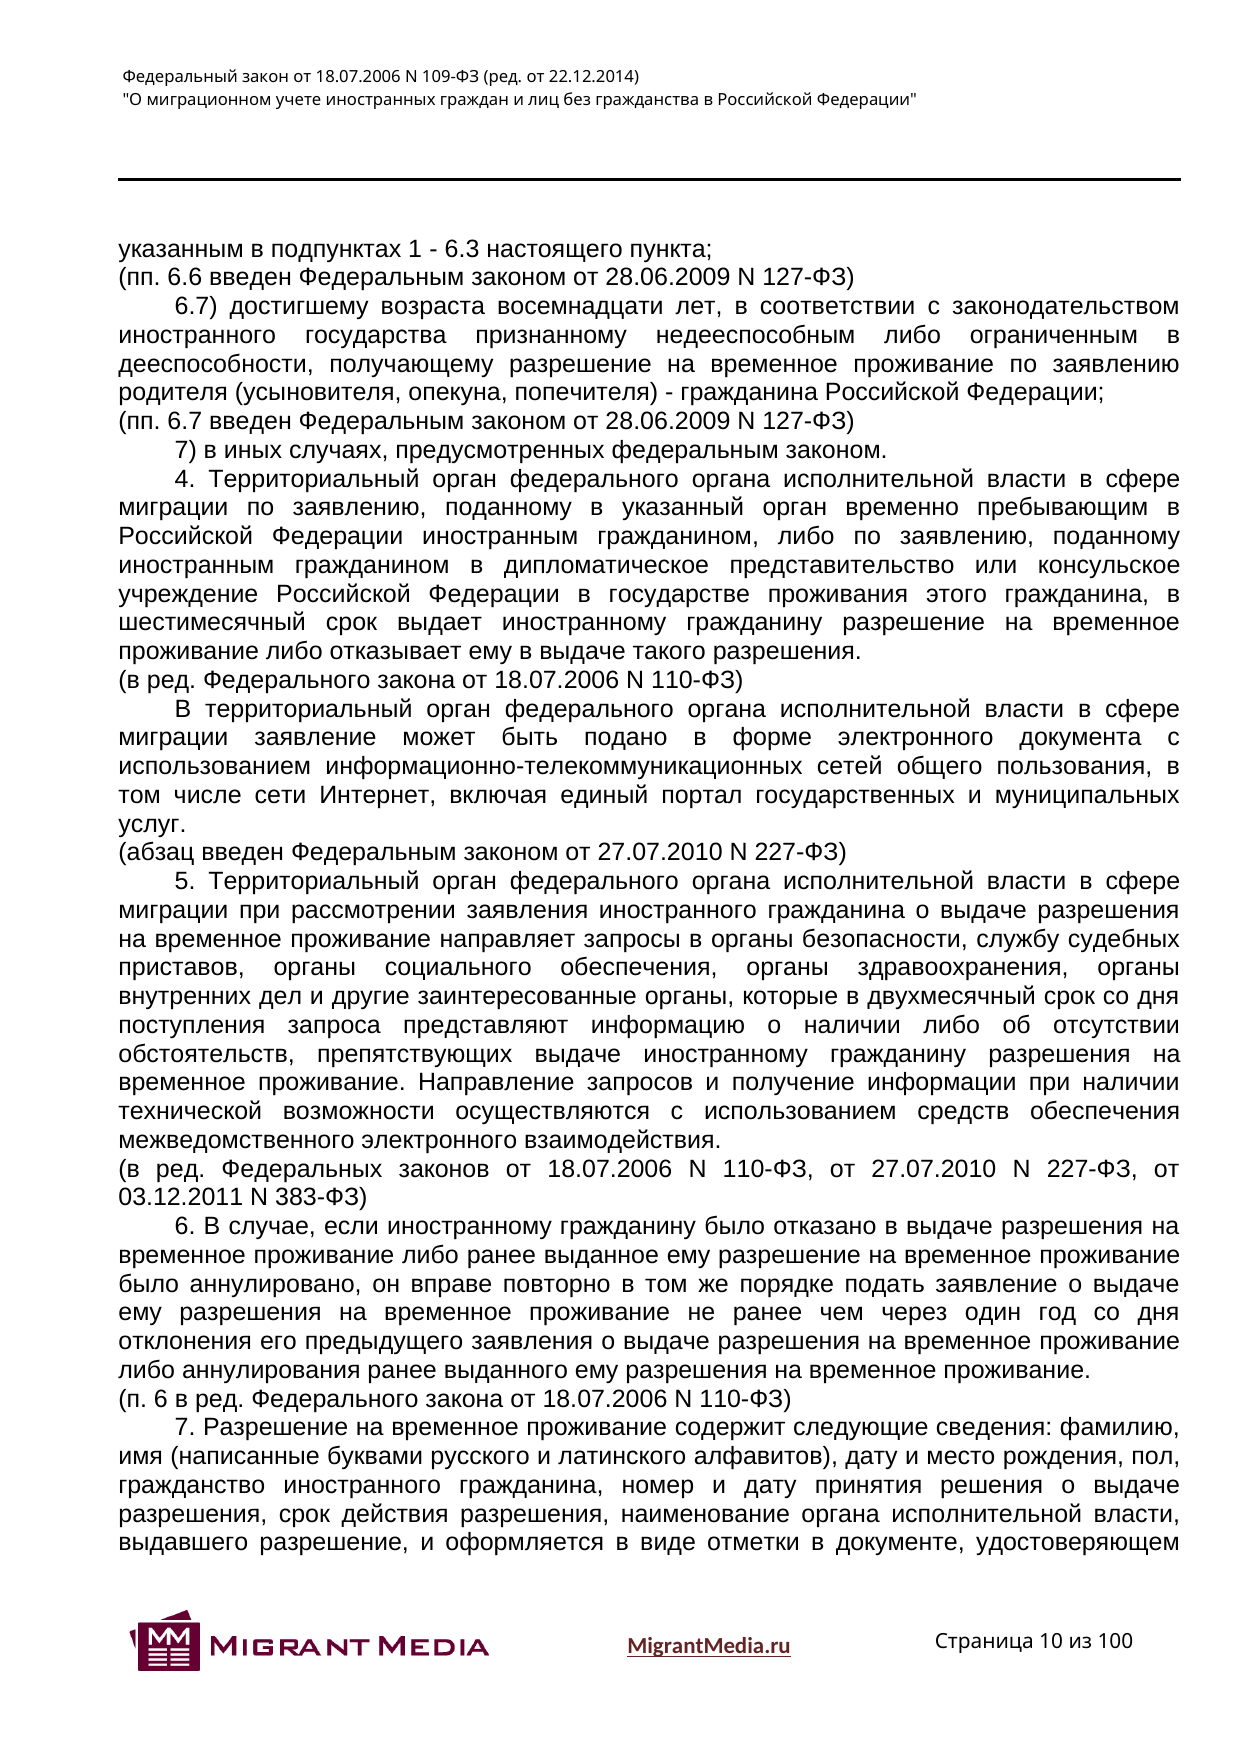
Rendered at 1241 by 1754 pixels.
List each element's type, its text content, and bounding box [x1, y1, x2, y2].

text 4. Территориальный орган федерального органа исполнительной власти в сфере миграции по заявлению, поданному в указанный орган временно пребывающим в Российской Федерации иностранным гражданином, либо по заявлению, поданному иностранным гражданином в дипломатическое представительство или консульское учреждение Российской Федерации в государстве проживания этого гражданина, в шестимесячный срок выдает иностранному гражданину разрешение на временное проживание либо отказывает ему в выдаче такого разрешения. [118, 463, 1181, 665]
text В территориальный орган федерального органа исполнительной власти в сфере миграции заявление может быть подано в форме электронного документа с использованием информационно-телекоммуникационных сетей общего пользования, в том числе сети Интернет, включая единый портал государственных и муниципальных услуг. [118, 693, 1181, 837]
text (п. 6 в ред. Федерального закона от 18.07.2006 N 110-ФЗ) [118, 1383, 1181, 1412]
picture [122, 1608, 494, 1673]
text 7) в иных случаях, предусмотренных федеральным законом. [118, 435, 1181, 463]
text 6.7) достигшему возраста восемнадцати лет, в соответствии с законодательством иностранного государства признанному недееспособным либо ограниченным в дееспособности, получающему разрешение на временное проживание по заявлению родителя (усыновителя, опекуна, попечителя) - гражданина Российской Федерации; [118, 291, 1181, 406]
text 6. В случае, если иностранному гражданину было отказано в выдаче разрешения на временное проживание либо ранее выданное ему разрешение на временное проживание было аннулировано, он вправе повторно в том же порядке подать заявление о выдаче ему разрешения на временное проживание не ранее чем через один год со дня отклонения его предыдущего заявления о выдаче разрешения на временное проживание либо аннулирования ранее выданного ему разрешения на временное проживание. [118, 1211, 1181, 1383]
text (в ред. Федерального закона от 18.07.2006 N 110-ФЗ) [118, 665, 1181, 693]
text (абзац введен Федеральным законом от 27.07.2010 N 227-ФЗ) [118, 837, 1181, 866]
text 5. Территориальный орган федерального органа исполнительной власти в сфере миграции при рассмотрении заявления иностранного гражданина о выдаче разрешения на временное проживание направляет запросы в органы безопасности, службу судебных приставов, органы социального обеспечения, органы здравоохранения, органы внутренних дел и другие заинтересованные органы, которые в двухмесячный срок со дня поступления запроса представляют информацию о наличии либо об отсутствии обстоятельств, препятствующих выдаче иностранному гражданину разрешения на временное проживание. Направление запросов и получение информации при наличии технической возможности осуществляются с использованием средств обеспечения межведомственного электронного взаимодействия. [118, 866, 1181, 1153]
text (пп. 6.7 введен Федеральным законом от 28.06.2009 N 127-ФЗ) [118, 406, 1181, 435]
text (пп. 6.6 введен Федеральным законом от 28.06.2009 N 127-ФЗ) [118, 262, 1181, 291]
text (в ред. Федеральных законов от 18.07.2006 N 110-ФЗ, от 27.07.2010 N 227-ФЗ, от 03.12.2011 N 383-ФЗ) [118, 1153, 1181, 1211]
